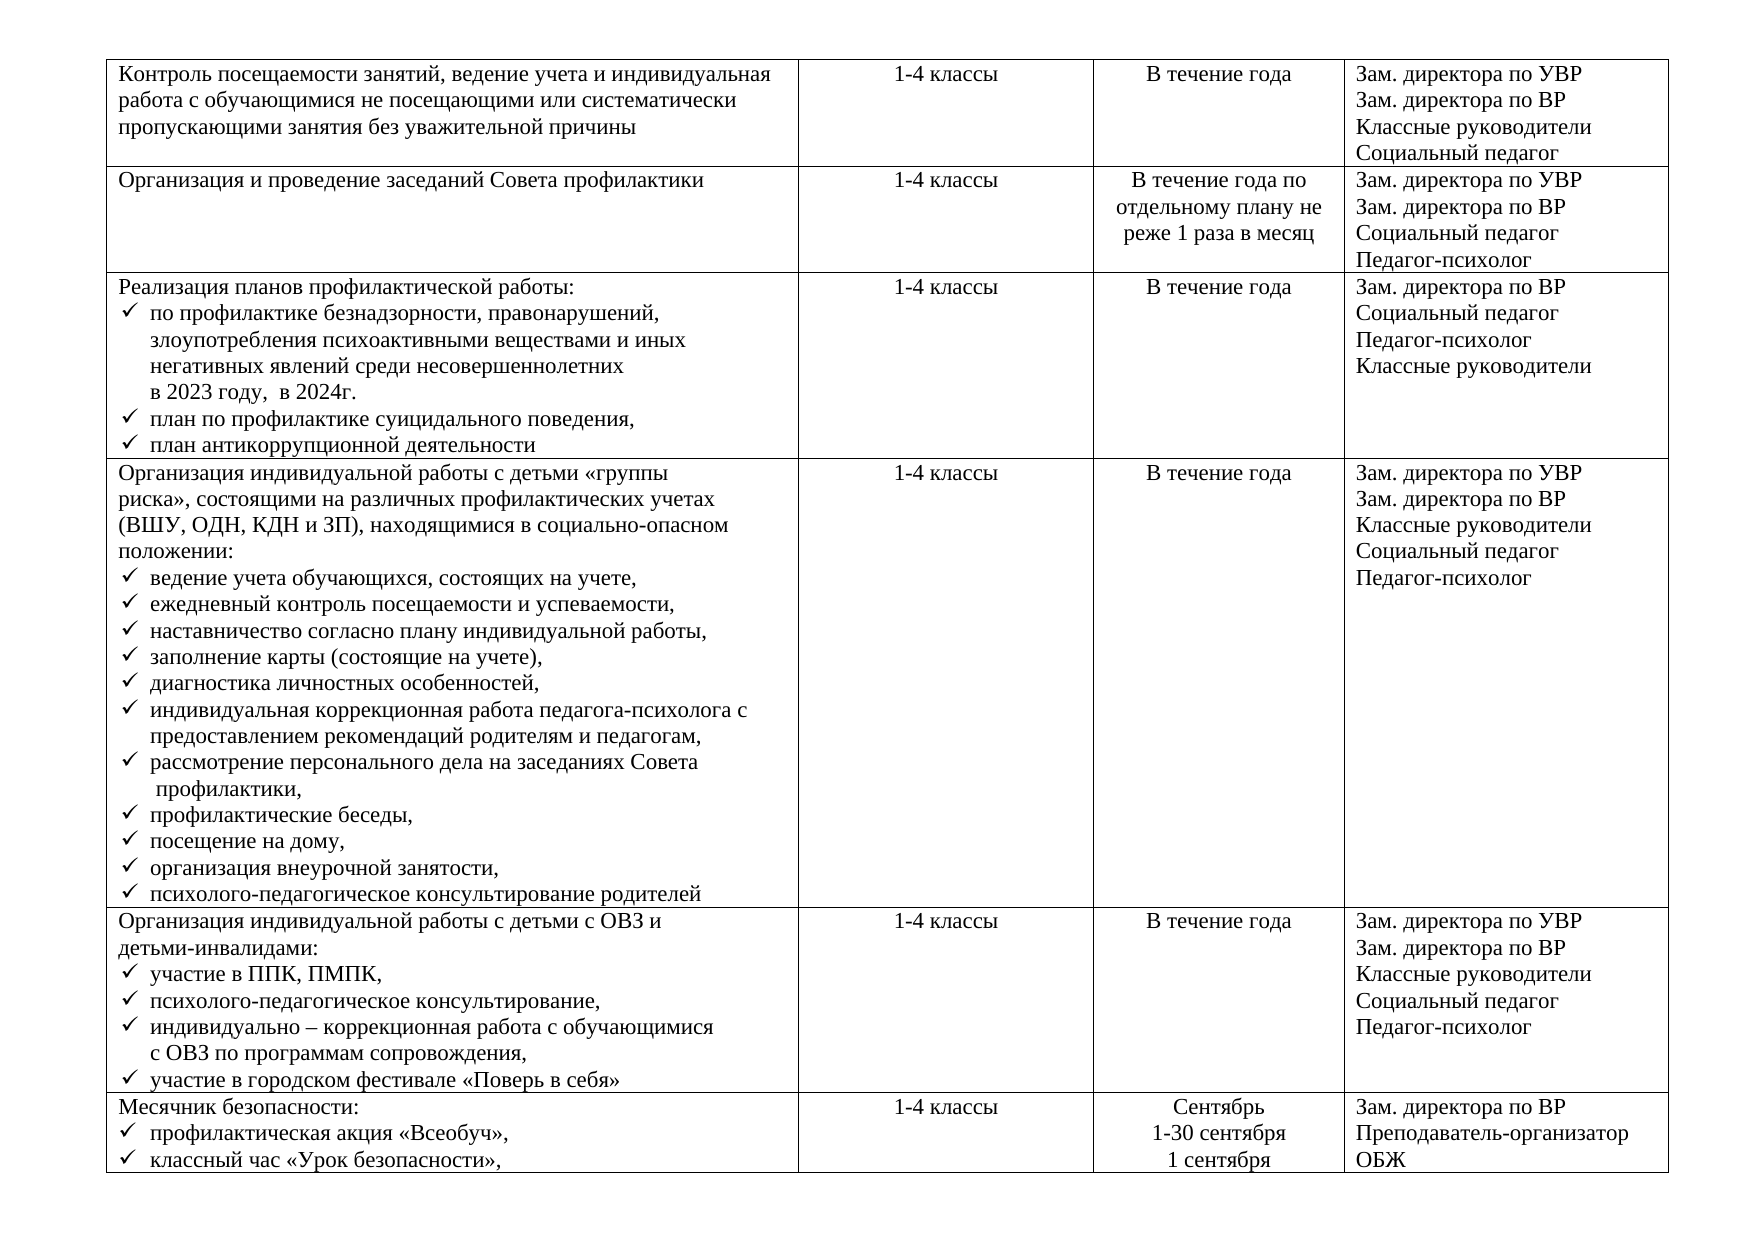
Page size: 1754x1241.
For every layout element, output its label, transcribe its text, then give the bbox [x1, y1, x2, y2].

table_cell Организация и проведение заседаний Совета профилактики [107, 167, 798, 272]
table_cell 1-4 классы [799, 273, 1093, 457]
table_cell В течение года [1094, 459, 1344, 907]
table_cell Зам. директора по УВР Зам. директора по ВР Классные руководители Социальный педагог [1345, 60, 1668, 166]
table_cell Реализация планов профилактической работы: по профилактике безнадзорности, правонарушений, злоупотребления психоактивными веществами и иных негативных явлений среди несовершеннолетних в 2023 году, в 2024г. план по профилактике суицидального поведения, план антикоррупционной деятельности [107, 273, 798, 457]
table_cell Зам. директора по УВР Зам. директора по ВР Классные руководители Социальный педагог Педагог-психолог [1345, 908, 1668, 1092]
table_cell В течение года [1094, 273, 1344, 457]
table_cell В течение года по отдельному плану не реже 1 раза в месяц [1094, 167, 1344, 272]
table_cell 1-4 классы [799, 60, 1093, 166]
table_cell Организация индивидуальной работы с детьми «группы риска», состоящими на различных профилактических учетах (ВШУ, ОДН, КДН и ЗП), находящимися в социально-опасном положении: ведение учета обучающихся, состоящих на учете, ежедневный контроль посещаемости и успеваемости, наставничество согласно плану индивидуальной работы, заполнение карты (состоящие на учете), диагностика личностных особенностей, индивидуальная коррекционная работа педагога-психолога с предоставлением рекомендаций родителям и педагогам, рассмотрение персонального дела на заседаниях Совета профилактики, профилактические беседы, посещение на дому, организация внеурочной занятости, психолого-педагогическое консультирование родителей [107, 459, 798, 907]
table_cell Организация индивидуальной работы с детьми с ОВЗ и детьми-инвалидами: участие в ППК, ПМПК, психолого-педагогическое консультирование, индивидуально – коррекционная работа с обучающимися с ОВЗ по программам сопровождения, участие в городском фестивале «Поверь в себя» [107, 908, 798, 1092]
table_cell В течение года [1094, 908, 1344, 1092]
table_cell 1-4 классы [799, 459, 1093, 907]
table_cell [1094, 1093, 1344, 1172]
table_cell Зам. директора по УВР Зам. директора по ВР Социальный педагог Педагог-психолог [1345, 167, 1668, 272]
table_cell В течение года [1094, 60, 1344, 166]
table_cell Контроль посещаемости занятий, ведение учета и индивидуальная работа с обучающимися не посещающими или систематически пропускающими занятия без уважительной причины [107, 60, 798, 166]
table_cell 1-4 классы [799, 1093, 1093, 1172]
table_cell Зам. директора по УВР Зам. директора по ВР Классные руководители Социальный педагог Педагог-психолог [1345, 459, 1668, 907]
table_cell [107, 1093, 798, 1172]
table_cell 1-4 классы [799, 908, 1093, 1092]
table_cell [1345, 1093, 1668, 1172]
table_cell Зам. директора по ВР Социальный педагог Педагог-психолог Классные руководители [1345, 273, 1668, 457]
table_cell 1-4 классы [799, 167, 1093, 272]
